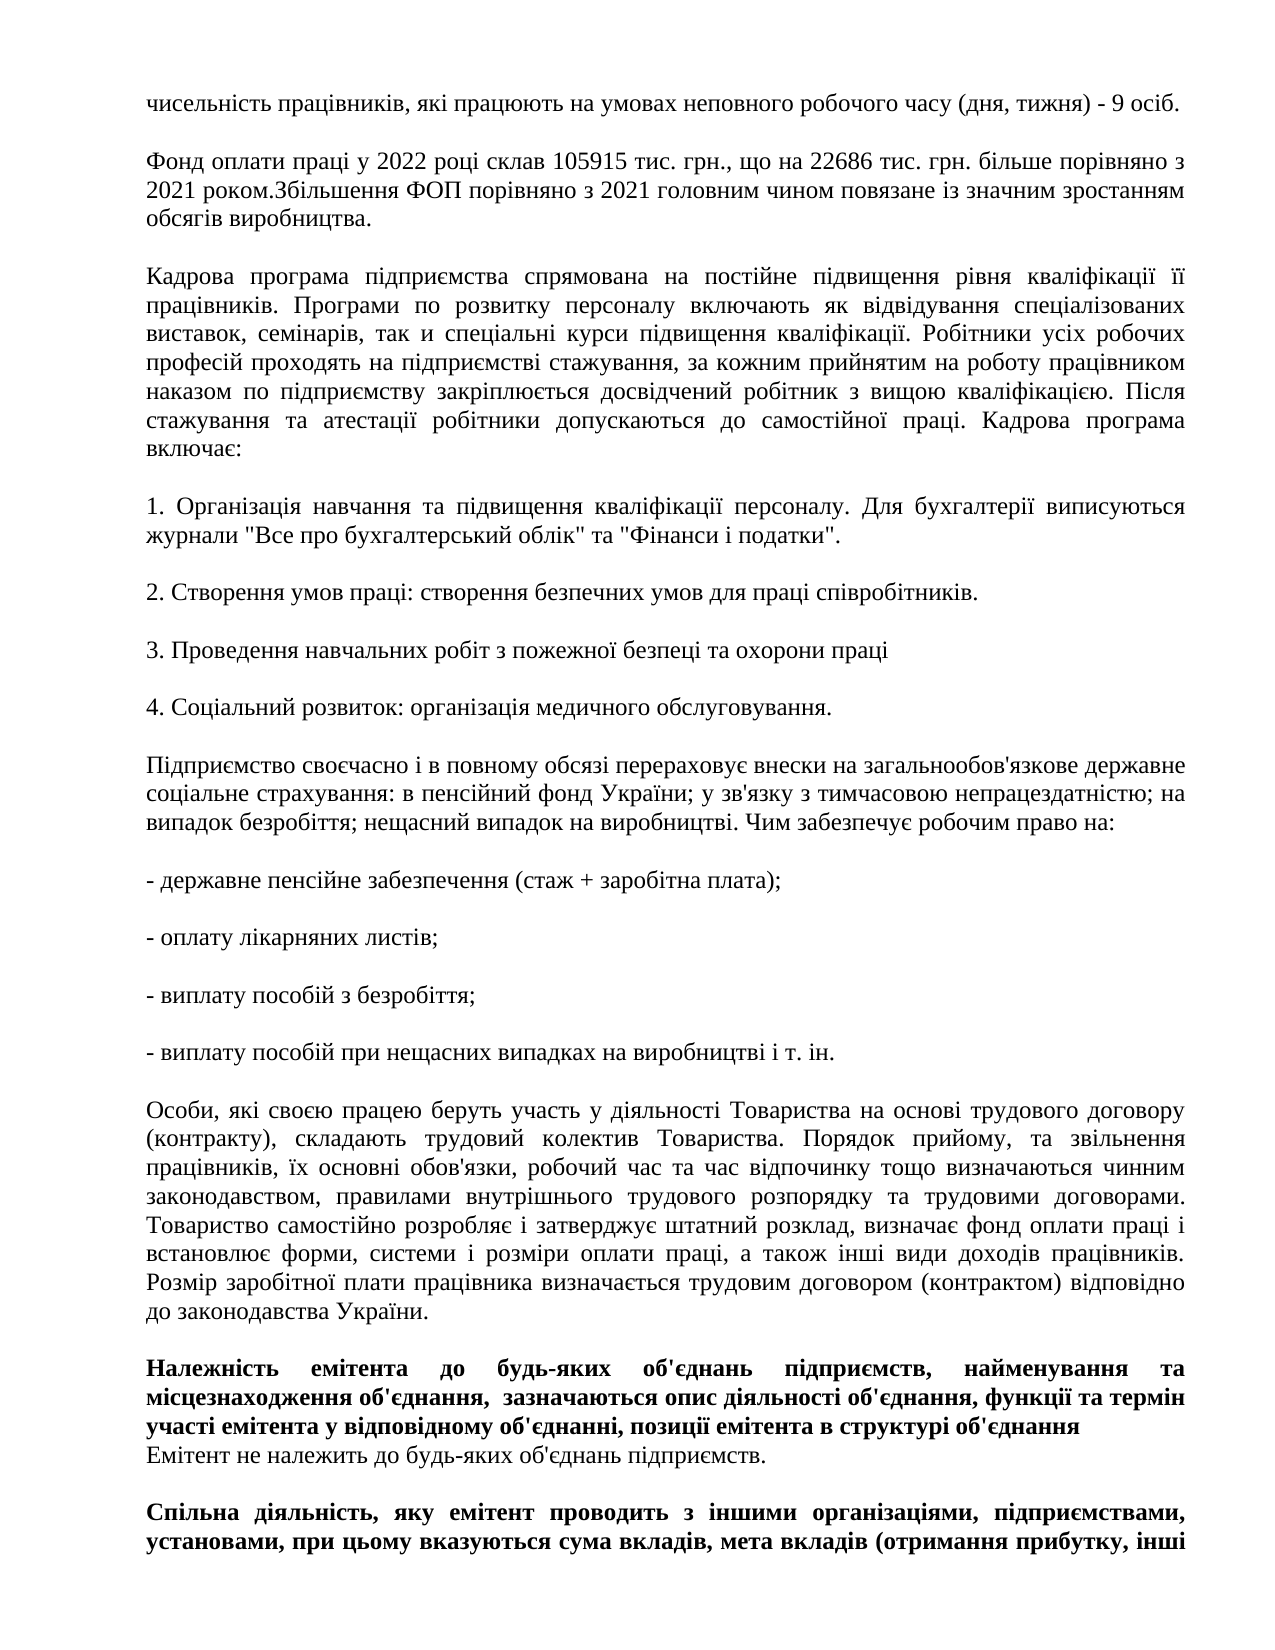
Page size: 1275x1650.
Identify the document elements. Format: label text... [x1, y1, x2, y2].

text - виплату пособiй з безробiття; [146, 980, 1186, 1008]
text 4. Соцiальний розвиток: органiзацiя медичного обслуговування. [146, 692, 1186, 721]
text 3. Проведення навчальних робiт з пожежної безпецi та охорони працi [146, 635, 1186, 663]
text - оплату лiкарняних листiв; [146, 922, 1186, 951]
text Фонд оплати працi у 2022 роцi склав 105915 тис. грн., що на 22686 тис. грн. бiльше порiвняно з 2021 роком.Збiльшення ФОП порiвняно з 2021 головним чином повязане iз значним зростанням обсягiв виробництва. [146, 146, 1186, 232]
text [146, 1497, 1186, 1555]
text 2. Створення умов працi: створення безпечних умов для працi спiвробiтникiв. [146, 577, 1186, 606]
text - державне пенсiйне забезпечення (стаж + заробiтна плата); [146, 865, 1186, 893]
text Належність емітента до будь-яких об'єднань підприємств, найменування та місцезнаходження об'єднання, зазначаються опис діяльності об'єднання, функції та термін участі емітента у відповідному об'єднанні, позиції емітента в структурі об'єднання [146, 1353, 1186, 1440]
text - виплату пособiй при нещасних випадках на виробництвi i т. iн. [146, 1037, 1186, 1066]
text 1. Органiзацiя навчання та пiдвищення квалiфiкацiї персоналу. Для бухгалтерiї виписуються журнали "Все про бухгалтерський облiк" та "Фiнанси i податки". [146, 491, 1186, 548]
text Пiдприємство своєчасно i в повному обсязi перераховує внески на загальнообов'язкове державне соцiальне страхування: в пенсiйний фонд України; у зв'язку з тимчасовою непрацездатнiстю; на випадок безробiття; нещасний випадок на виробництвi. Чим забезпечує робочим право на: [146, 750, 1186, 836]
text Емiтент не належить до будь-яких об'єднань пiдприємств. [146, 1440, 1186, 1468]
text чисельнiсть працiвникiв, якi працюють на умовах неповного робочого часу (дня, тижня) - 9 осiб. [146, 88, 1186, 117]
text Особи, якi своєю працею беруть участь у дiяльностi Товариства на основi трудового договору (контракту), складають трудовий колектив Товариства. Порядок прийому, та звiльнення працiвникiв, їх основнi обов'язки, робочий час та час вiдпочинку тощо визначаються чинним законодавством, правилами внутрiшнього трудового розпорядку та трудовими договорами. Товариство самостiйно розробляє i затверджує штатний розклад, визначає фонд оплати працi i встановлює форми, системи i розмiри оплати працi, а також iншi види доходiв працiвникiв. Розмiр заробiтної плати працiвника визначається трудовим договором (контрактом) вiдповiдно до законодавства України. [146, 1095, 1186, 1325]
text Кадрова програма пiдприємства спрямована на постiйне пiдвищення рiвня квалiфiкацiї її працiвникiв. Програми по розвитку персоналу включають як вiдвiдування спецiалiзованих виставок, семiнарiв, так и спецiальнi курси пiдвищення квалiфiкацiї. Робiтники усiх робочих професiй проходять на пiдприємствi стажування, за кожним прийнятим на роботу працiвником наказом по пiдприємству закрiплюється досвiдчений робiтник з вищою квалiфiкацiєю. Пiсля стажування та атестацiї робiтники допускаються до самостiйної працi. Кадрова програма включає: [146, 261, 1186, 462]
